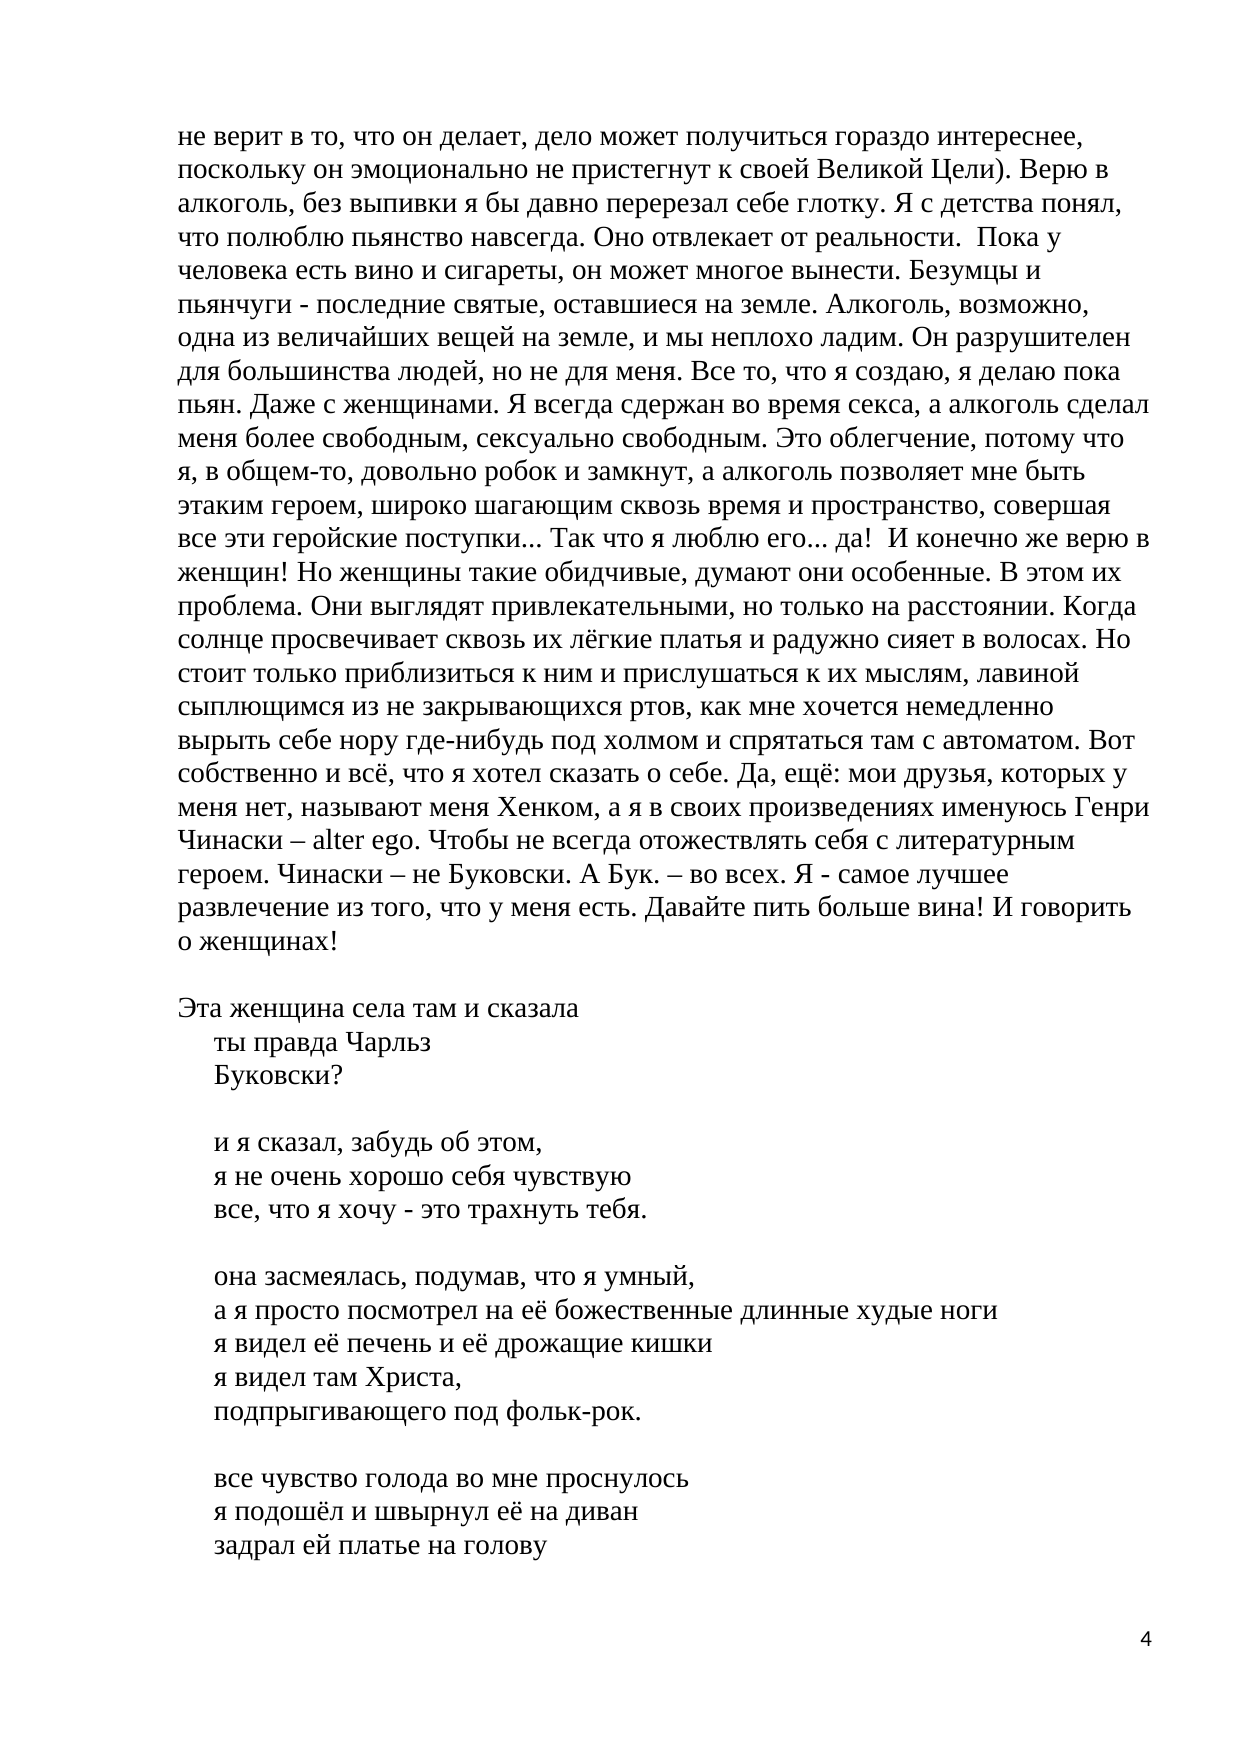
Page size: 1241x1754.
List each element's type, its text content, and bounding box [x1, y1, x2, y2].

text ты правда Чарльз [177, 1024, 1152, 1057]
text Эта женщина села там и сказала [177, 990, 1152, 1024]
text я не очень хорошо себя чувствую [177, 1158, 1152, 1191]
text все, что я хочу - это трахнуть тебя. [177, 1191, 1152, 1225]
text я видел там Христа, [177, 1359, 1152, 1393]
text она засмеялась, подумав, что я умный, [177, 1258, 1152, 1292]
text и я сказал, забудь об этом, [177, 1124, 1152, 1158]
text задрал ей платье на голову [177, 1527, 1152, 1560]
text все чувство голода во мне проснулось [177, 1460, 1152, 1493]
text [177, 118, 1152, 957]
text Буковски? [177, 1057, 1152, 1091]
text а я просто посмотрел на её божественные длинные худые ноги [177, 1292, 1152, 1326]
text я видел её печень и её дрожащие кишки [177, 1326, 1152, 1359]
text подпрыгивающего под фольк-рок. [177, 1393, 1152, 1426]
text я подошёл и швырнул её на диван [177, 1493, 1152, 1527]
